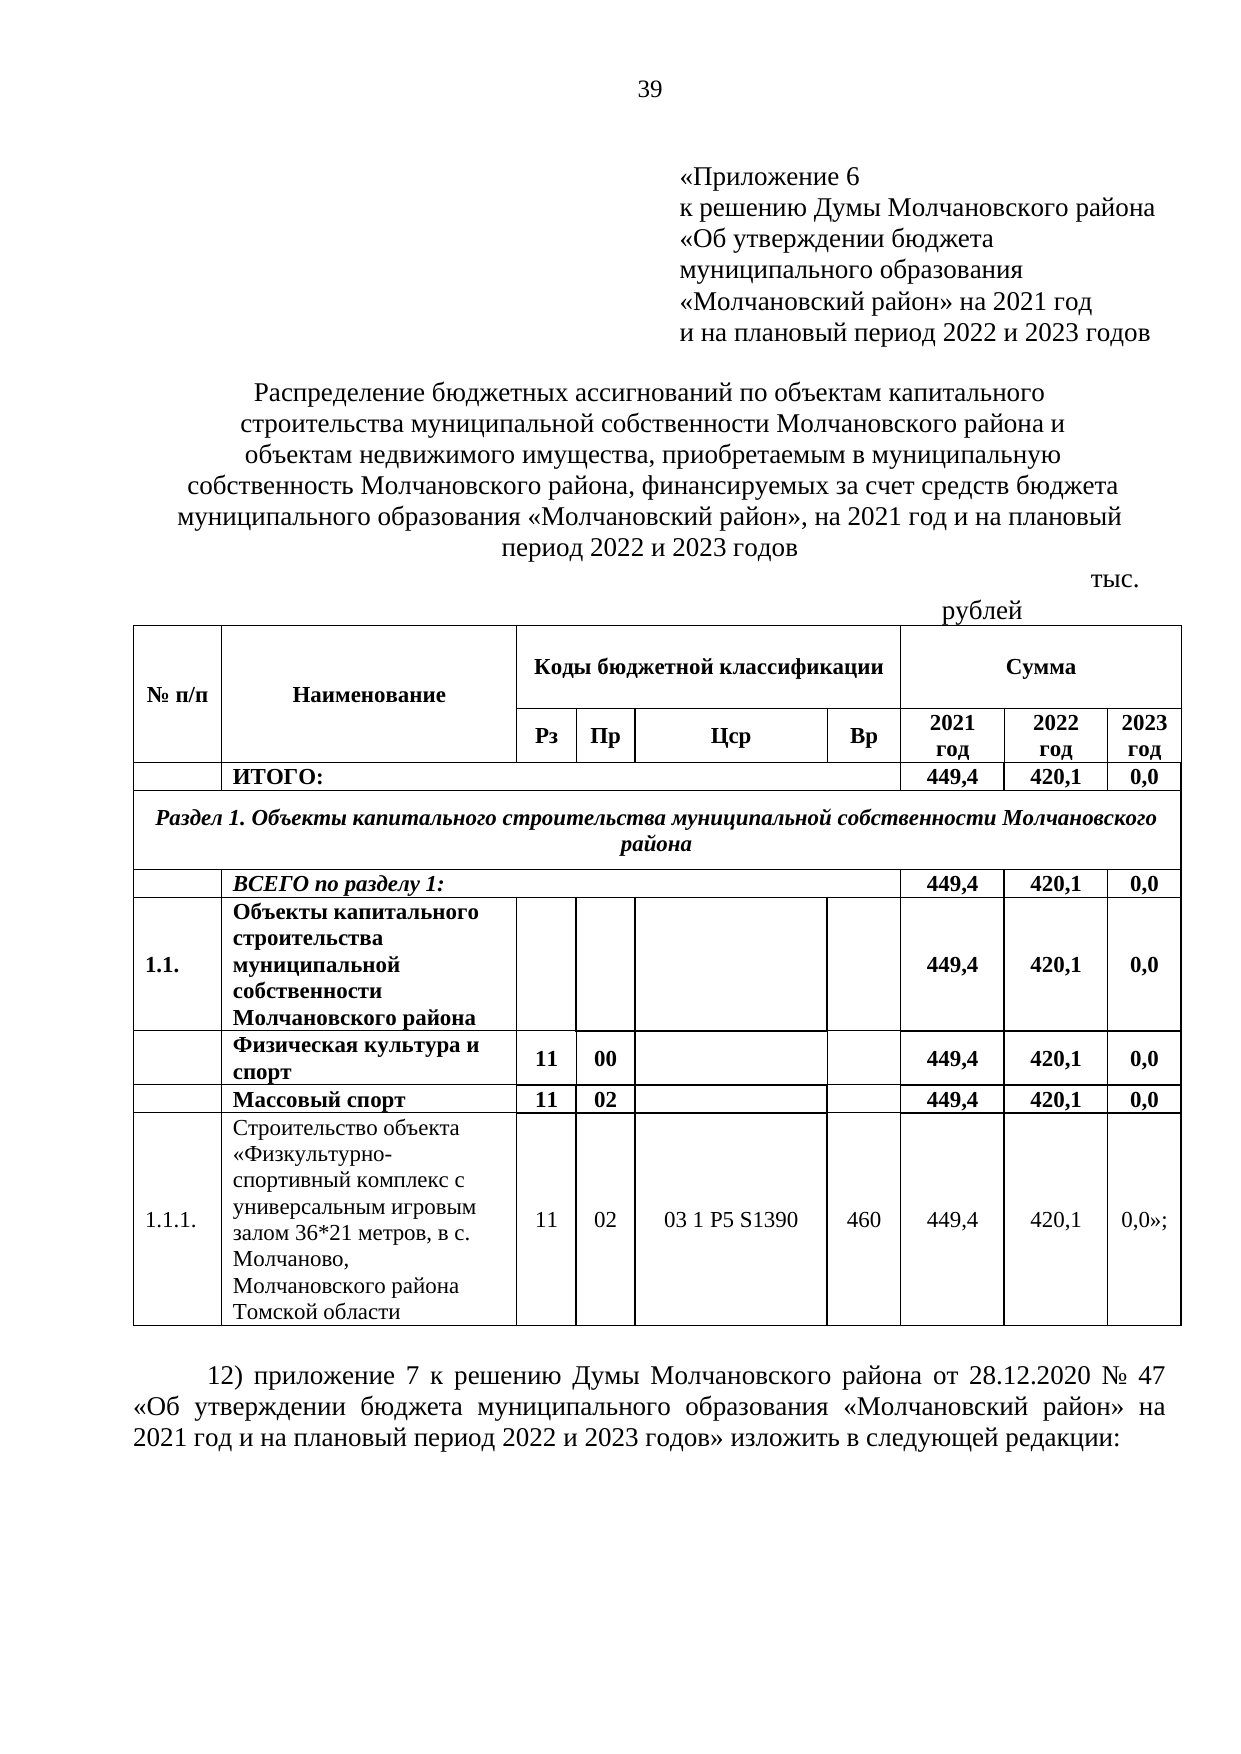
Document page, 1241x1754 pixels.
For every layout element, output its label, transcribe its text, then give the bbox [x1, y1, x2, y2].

text собственность Молчановского района, финансируемых за счет средств бюджета муниципального образования «Молчановский район», на 2021 год и на плановый период 2022 и 2023 годов [133, 469, 1167, 563]
table_header Коды бюджетной классификации [517, 626, 900, 707]
table_cell 0,0 [1108, 870, 1180, 897]
table_cell Физическая культура и спорт [222, 1031, 516, 1084]
table_cell 449,4 [901, 1032, 1003, 1084]
table_cell 449,4 [901, 763, 1003, 789]
table_cell 0,0 [1108, 1086, 1180, 1112]
table_cell 449,4 [901, 898, 1003, 1030]
table_cell Объекты капитального строительства муниципальной собственности Молчановского района [222, 898, 516, 1030]
table_cell 1.1.1. [134, 1113, 221, 1324]
table_cell 0,0 [1108, 898, 1180, 1030]
subtitle 12) приложение 7 к решению Думы Молчановского района от 28.12.2020 № 47 «Об утверждении бюджета муниципального образования «Молчановский район» на 2021 год и на плановый период 2022 и 2023 годов» изложить в следующей редакции: [133, 1359, 1167, 1452]
table_cell ВСЕГО по разделу 1: [222, 870, 900, 897]
table_cell [577, 898, 634, 1030]
table_cell [828, 898, 900, 1030]
table_cell 449,4 [901, 1114, 1003, 1324]
text и на плановый период 2022 и 2023 годов [679, 316, 1167, 347]
table_cell [134, 763, 221, 789]
text «Приложение 6 [679, 160, 1167, 191]
table_cell [134, 1031, 221, 1084]
table_cell 03 1 P5 S1390 [636, 1114, 826, 1324]
table_cell Строительство объекта «Физкультурно-спортивный комплекс с универсальным игровым залом 36*21 метров, в с. Молчаново, Молчановского района Томской области [222, 1113, 516, 1324]
table_cell Массовый спорт [222, 1085, 516, 1112]
table_header Сумма [901, 626, 1181, 707]
table_cell 420,1 [1005, 1032, 1107, 1084]
table_cell 2023 год [1108, 709, 1181, 762]
table_header Наименование [222, 626, 516, 762]
table_header № п/п [134, 626, 221, 762]
table_cell 420,1 [1005, 763, 1107, 789]
text строительства муниципальной собственности Молчановского района и [133, 407, 1167, 438]
table_cell [828, 1031, 900, 1084]
table_cell Раздел 1. Объекты капитального строительства муниципальной собственности Молчановского района [134, 791, 1180, 869]
table_cell [134, 870, 221, 897]
table_cell 420,1 [1005, 898, 1107, 1030]
table_cell 2021 год [901, 709, 1004, 762]
table_cell 02 [577, 1086, 634, 1112]
table_cell 0,0 [1108, 1032, 1180, 1084]
table_cell [134, 1085, 221, 1112]
text объектам недвижимого имущества, приобретаемым в муниципальную [133, 438, 1167, 469]
table_cell Цср [636, 709, 827, 762]
table_cell 11 [517, 1086, 575, 1112]
text к решению Думы Молчановского района [679, 191, 1167, 222]
table_cell [636, 898, 826, 1030]
table_cell 11 [517, 1114, 575, 1324]
table_cell ИТОГО: [222, 763, 900, 789]
text Распределение бюджетных ассигнований по объектам капитального [133, 376, 1167, 407]
table_cell 420,1 [1005, 1114, 1107, 1324]
table_cell 02 [577, 1114, 634, 1324]
table_cell 449,4 [901, 870, 1003, 897]
table_cell 0,0 [1108, 763, 1180, 789]
table_cell 00 [577, 1032, 634, 1084]
table_cell Вр [828, 709, 900, 762]
text тыс. рублей [797, 563, 1167, 625]
table_cell 420,1 [1005, 1086, 1107, 1112]
table_cell [828, 1085, 900, 1112]
table_cell 460 [828, 1113, 900, 1324]
text «Об утверждении бюджета муниципального образования «Молчановский район» на 2021 год [679, 222, 1167, 316]
table_cell Пр [577, 709, 634, 762]
table_cell 420,1 [1005, 870, 1107, 897]
table_cell 1.1. [134, 898, 221, 1030]
table_cell 11 [517, 1031, 576, 1084]
table_cell [636, 1032, 827, 1084]
table_cell Рз [517, 709, 576, 762]
table_cell 449,4 [901, 1086, 1003, 1112]
table_cell [517, 898, 575, 1030]
table_cell [636, 1086, 826, 1112]
table_cell 0,0»; [1108, 1114, 1180, 1324]
table_cell 2022 год [1005, 709, 1107, 762]
